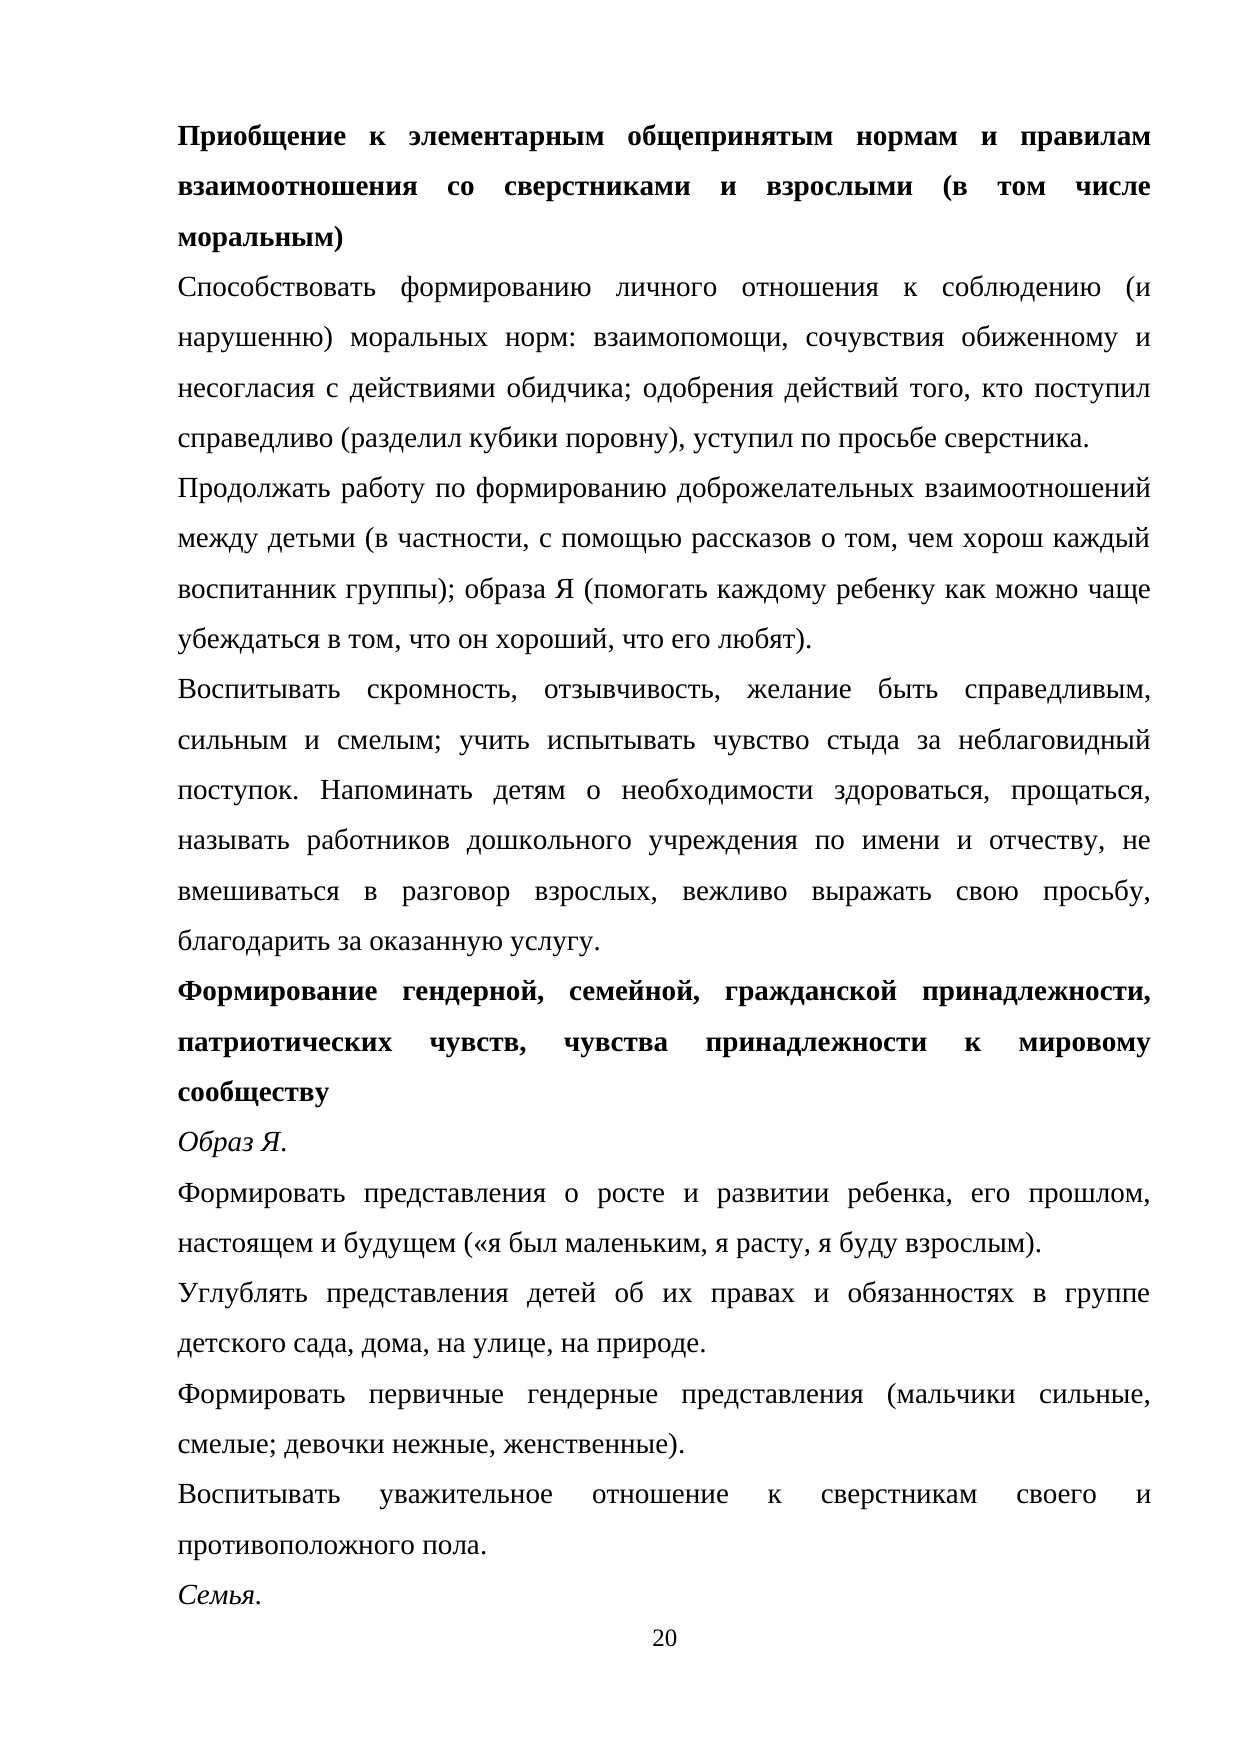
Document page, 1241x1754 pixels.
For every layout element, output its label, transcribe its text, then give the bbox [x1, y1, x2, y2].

text Воспитывать скромность, отзывчивость, желание быть справедливым, сильным и смелым; учить испытывать чувство стыда за неблаговидный поступок. Напоминать детям о необходимости здороваться, прощаться, называть работников дошкольного учреждения по имени и отчеству, не вмешиваться в разговор взрослых, вежливо выражать свою просьбу, благодарить за оказанную услугу. [177, 672, 1152, 957]
text Продолжать работу по формированию доброжелательных взаимоотношений между детьми (в частности, с помощью рассказов о том, чем хорош каждый воспитанник группы); образа Я (помогать каждому ребенку как можно чаще убеждаться в том, что он хороший, что его любят). [177, 470, 1152, 655]
text Семья. [177, 1577, 1152, 1611]
text Приобщение к элементарным общепринятым нормам и правилам взаимоотношения со сверстниками и взрослыми (в том числе моральным) [177, 118, 1152, 252]
text Воспитывать уважительное отношение к сверстникам своего и противоположного пола. [177, 1477, 1152, 1560]
text Формировать представления о росте и развитии ребенка, его прошлом, настоящем и будущем («я был маленьким, я расту, я буду взрослым). [177, 1175, 1152, 1258]
text Формировать первичные гендерные представления (мальчики сильные, смелые; девочки нежные, женственные). [177, 1376, 1152, 1460]
text Способствовать формированию личного отношения к соблюдению (и нарушенню) моральных норм: взаимопомощи, сочувствия обиженному и несогласия с действиями обидчика; одобрения действий того, кто поступил справедливо (разделил кубики поровну), уступил по просьбе сверстника. [177, 269, 1152, 453]
text Углублять представления детей об их правах и обязанностях в группе детского сада, дома, на улице, на природе. [177, 1275, 1152, 1359]
text Формирование гендерной, семейной, гражданской принадлежности, патриотических чувств, чувства принадлежности к мировому сообществу [177, 973, 1152, 1108]
text Образ Я. [177, 1124, 1152, 1158]
